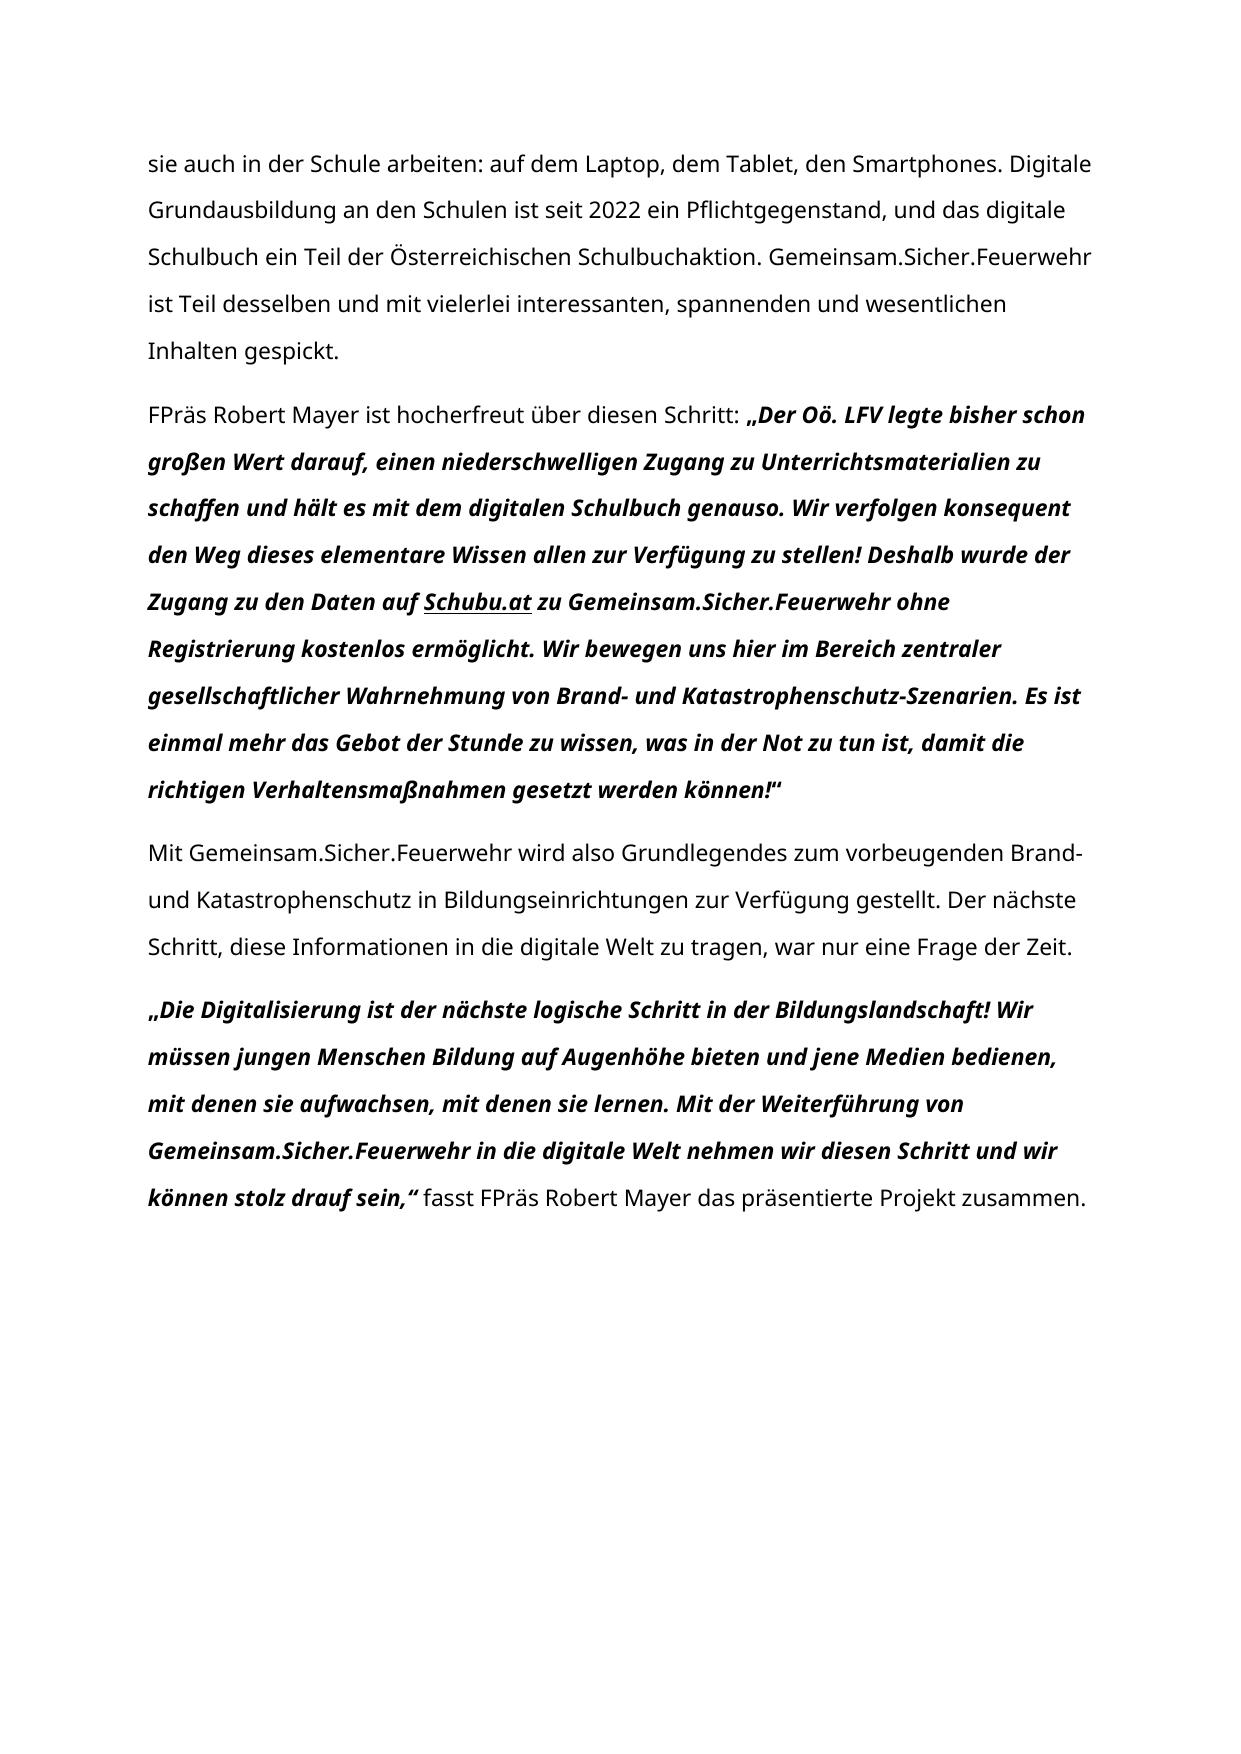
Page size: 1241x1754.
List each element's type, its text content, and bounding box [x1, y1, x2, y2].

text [148, 148, 1093, 366]
text Mit Gemeinsam.Sicher.Feuerwehr wird also Grundlegendes zum vorbeugenden Brand- und Katastrophenschutz in Bildungseinrichtungen zur Verfügung gestellt. Der nächste Schritt, diese Informationen in die digitale Welt zu tragen, war nur eine Frage der Zeit. [148, 837, 1093, 962]
text „Die Digitalisierung ist der nächste logische Schritt in der Bildungslandschaft! Wir müssen jungen Menschen Bildung auf Augenhöhe bieten und jene Medien bedienen, mit denen sie aufwachsen, mit denen sie lernen. Mit der Weiterführung von Gemeinsam.Sicher.Feuerwehr in die digitale Welt nehmen wir diesen Schritt und wir können stolz drauf sein,“ fasst FPräs Robert Mayer das präsentierte Projekt zusammen. [148, 994, 1093, 1213]
text FPräs Robert Mayer ist hocherfreut über diesen Schritt: „Der Oö. LFV legte bisher schon großen Wert darauf, einen niederschwelligen Zugang zu Unterrichtsmaterialien zu schaffen und hält es mit dem digitalen Schulbuch genauso. Wir verfolgen konsequent den Weg dieses elementare Wissen allen zur Verfügung zu stellen! Deshalb wurde der Zugang zu den Daten auf Schubu.at zu Gemeinsam.Sicher.Feuerwehr ohne Registrierung kostenlos ermöglicht. Wir bewegen uns hier im Bereich zentraler gesellschaftlicher Wahrnehmung von Brand- und Katastrophenschutz-Szenarien. Es ist einmal mehr das Gebot der Stunde zu wissen, was in der Not zu tun ist, damit die richtigen Verhaltensmaßnahmen gesetzt werden können!“ [148, 399, 1093, 805]
